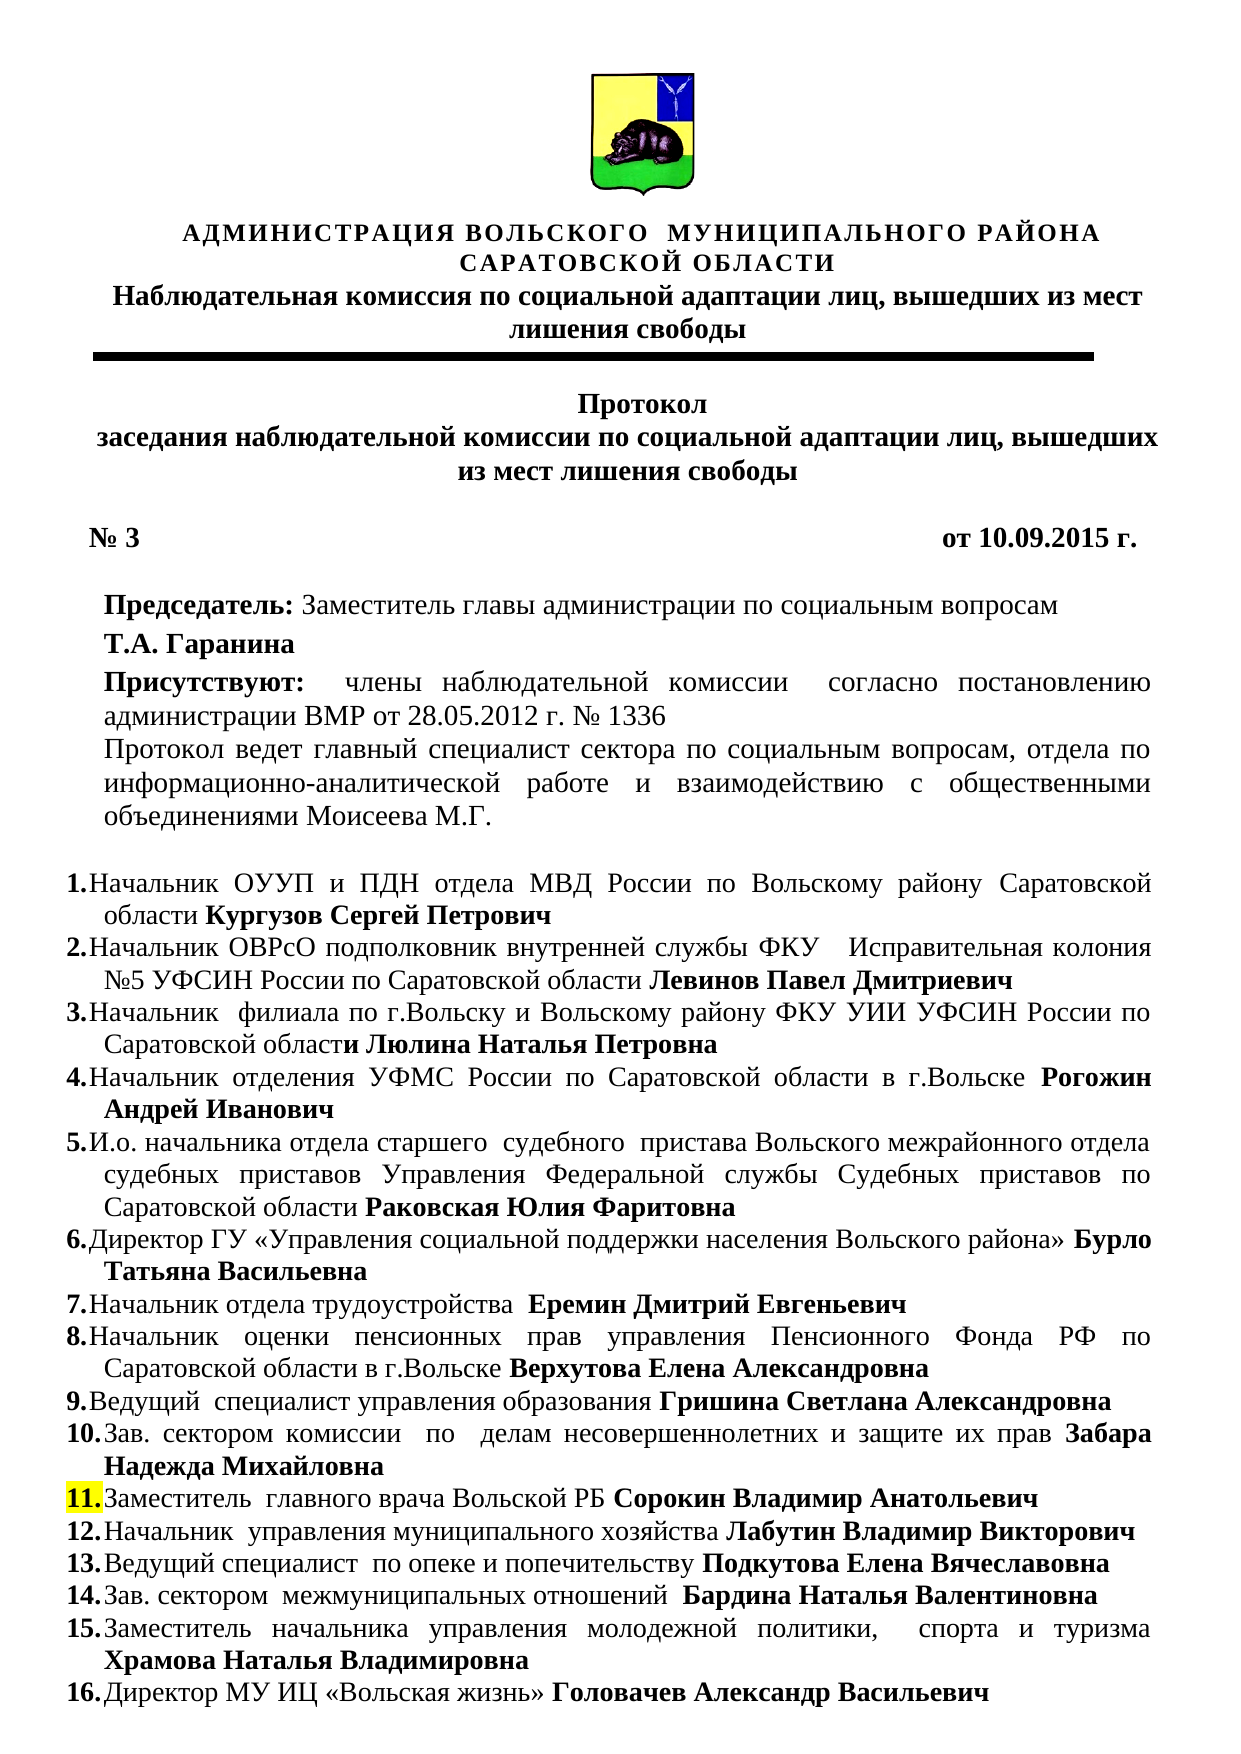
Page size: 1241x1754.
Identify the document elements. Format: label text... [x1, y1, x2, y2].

list Начальник управления муниципального хозяйства Лабутин Владимир Викторович [66, 1513, 1152, 1546]
list Директор ГУ «Управления социальной поддержки населения Вольского района» Бурло Татьяна Васильевна [66, 1222, 1152, 1287]
list Начальник отделения УФМС России по Саратовской области в г.Вольске Рогожин Андрей Иванович [66, 1060, 1152, 1125]
list Директор МУ ИЦ «Вольская жизнь» Головачев Александр Васильевич [66, 1676, 1152, 1708]
list Зав. сектором комиссии по делам несовершеннолетних и защите их прав Забара Надежда Михайловна [66, 1416, 1152, 1481]
list Ведущий специалист по опеке и попечительству Подкутова Елена Вячеславовна [66, 1546, 1152, 1578]
text Т.А. Гаранина [103, 626, 1152, 659]
text № 3 от 10.09.2015 г. [89, 520, 1167, 554]
text АДМИНИСТРАЦИЯ ВОЛЬСКОГО МУНИЦИПАЛЬНОГО РАЙОНА САРАТОВСКОЙ ОБЛАСТИ [89, 218, 1196, 277]
list Начальник ОУУП и ПДН отдела МВД России по Вольскому району Саратовской области Кургузов Сергей Петрович [66, 866, 1152, 930]
text Присутствуют: члены наблюдательной комиссии согласно постановлению администрации ВМР от 28.05.2012 г. № 1336 [103, 664, 1152, 731]
title Протокол [89, 386, 1196, 419]
list Ведущий специалист управления образования Гришина Светлана Александровна [66, 1384, 1152, 1416]
text Председатель: Заместитель главы администрации по социальным вопросам [103, 587, 1152, 621]
list Начальник оценки пенсионных прав управления Пенсионного Фонда РФ по Саратовской области в г.Вольске Верхутова Елена Александровна [66, 1319, 1152, 1384]
list Заместитель главного врача Вольской РБ Сорокин Владимир Анатольевич [103, 1481, 1152, 1513]
list Заместитель начальника управления молодежной политики, спорта и туризма Храмова Наталья Владимировна [66, 1611, 1152, 1676]
list Начальник филиала по г.Вольску и Вольскому району ФКУ УИИ УФСИН России по Саратовской области Люлина Наталья Петровна [66, 995, 1152, 1060]
list И.о. начальника отдела старшего судебного пристава Вольского межрайонного отдела судебных приставов Управления Федеральной службы Судебных приставов по Саратовской области Раковская Юлия Фаритовна [66, 1125, 1152, 1222]
list Начальник отдела трудоустройства Еремин Дмитрий Евгеньевич [66, 1287, 1152, 1319]
picture [590, 73, 695, 196]
list Начальник ОВРсО подполковник внутренней службы ФКУ Исправительная колония №5 УФСИН России по Саратовской области Левинов Павел Дмитриевич [66, 930, 1152, 995]
text Протокол ведет главный специалист сектора по социальным вопросам, отдела по информационно-аналитической работе и взаимодействию с общественными объединениями Моисеева М.Г. [103, 731, 1152, 832]
text заседания наблюдательной комиссии по социальной адаптации лиц, вышедших из мест лишения свободы [89, 419, 1167, 487]
text Наблюдательная комиссия по социальной адаптации лиц, вышедших из мест лишения свободы [89, 278, 1167, 345]
list Зав. сектором межмуниципальных отношений Бардина Наталья Валентиновна [66, 1578, 1152, 1611]
